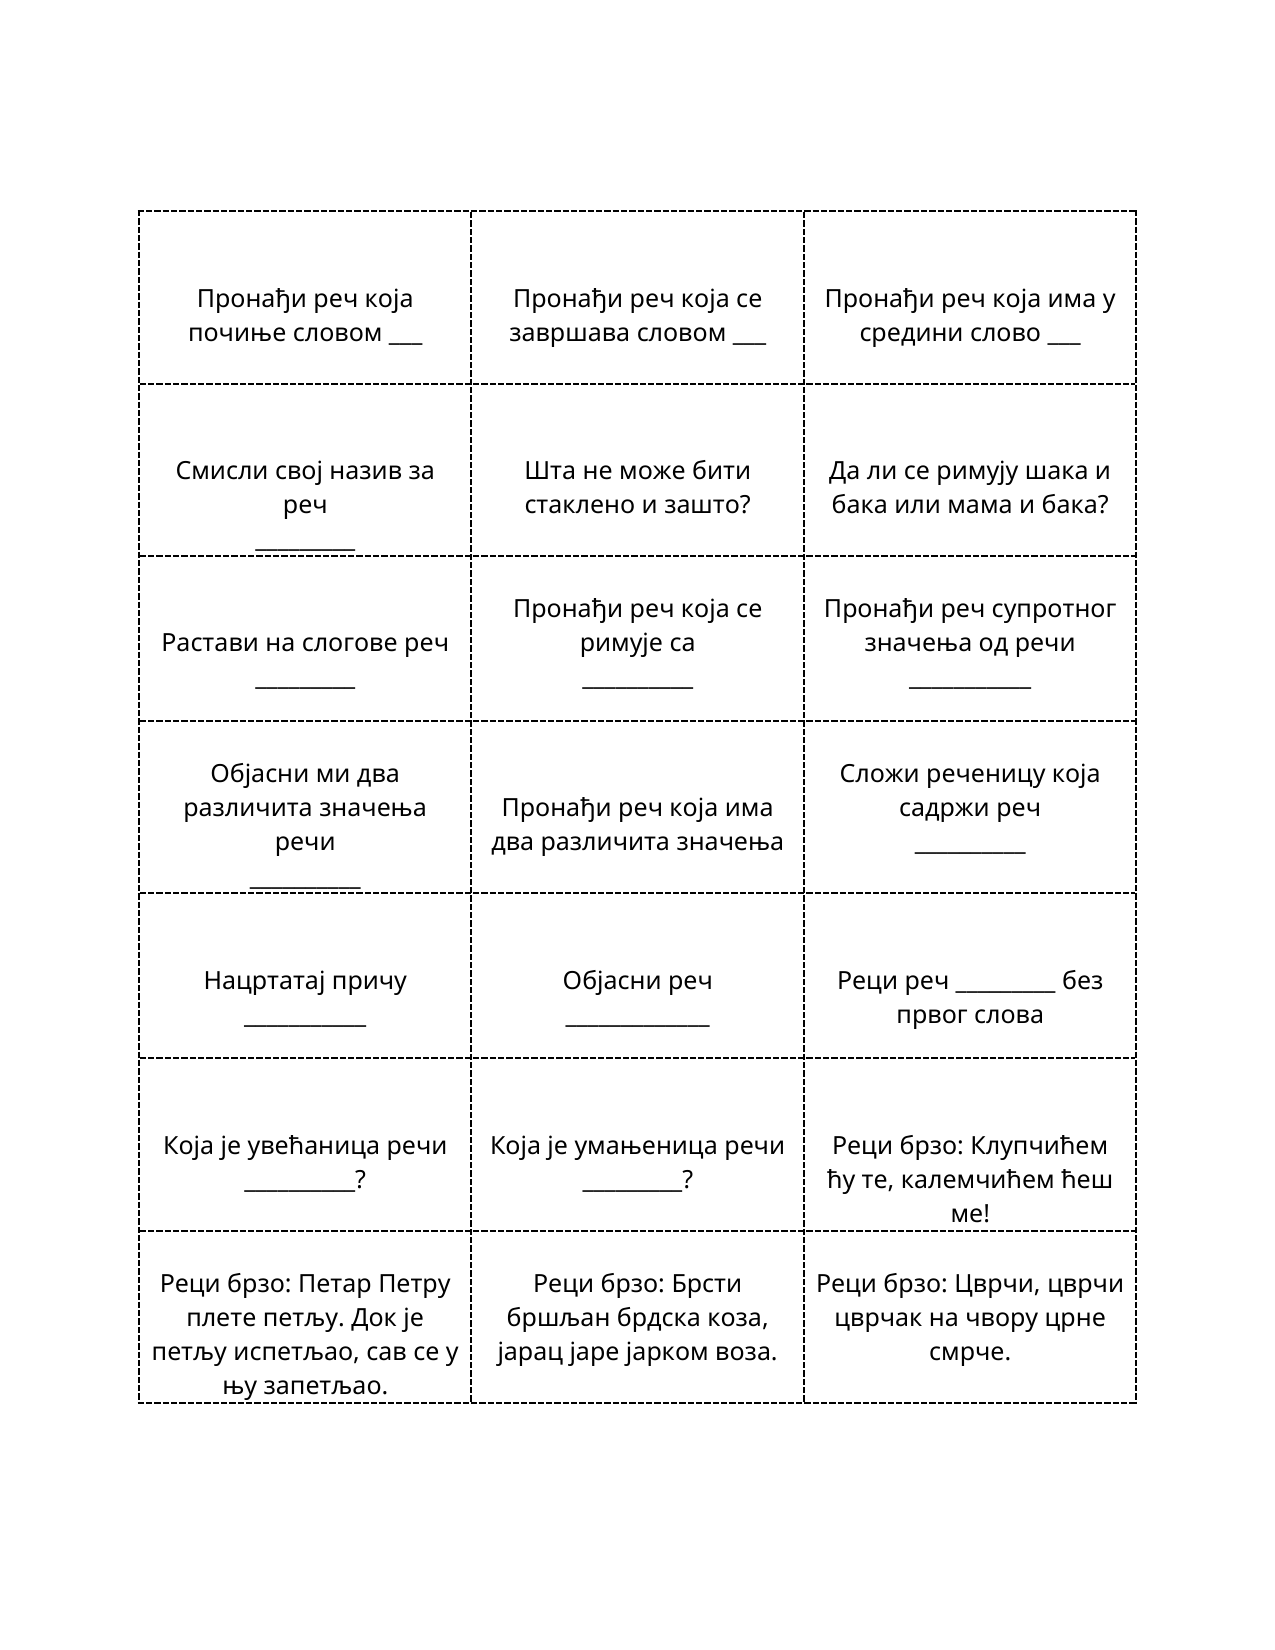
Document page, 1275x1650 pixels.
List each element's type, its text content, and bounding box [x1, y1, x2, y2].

table_cell Смисли свој назив за реч _________ [139, 383, 471, 555]
table_cell Реци брзо: Брсти бршљан брдска коза, јарац јаре јарком воза. [471, 1230, 804, 1402]
table_cell Реци брзо: Клупчићем ћу те, калемчићем ћеш ме! [804, 1057, 1136, 1229]
table_cell Да ли се римују шака и бака или мама и бака? [804, 383, 1136, 555]
table_cell Пронађи реч која има два различита значења [471, 720, 804, 892]
table_cell Реци брзо: Цврчи, цврчи цврчак на чвору црне смрче. [804, 1230, 1136, 1402]
table_cell Која је умањеница речи _________? [471, 1057, 804, 1229]
table_header Пронађи реч која има у средини слово ___ [804, 210, 1136, 382]
table_cell Нацртатај причу ___________ [139, 892, 471, 1057]
table_header Пронађи реч која почиње словом ___ [139, 210, 471, 382]
table_cell Која је увећаница речи __________? [139, 1057, 471, 1229]
table_cell Пронађи реч која се римује са __________ [471, 555, 804, 720]
table_header Пронађи реч која се завршава словом ___ [471, 210, 804, 382]
table_cell Шта не може бити стаклено и зашто? [471, 383, 804, 555]
table_cell Пронађи реч супротног значења од речи ___________ [804, 555, 1136, 720]
table_cell Растави на слогове реч _________ [139, 555, 471, 720]
table_cell Реци брзо: Петар Петру плете петљу. Док је петљу испетљао, сав се у њу запетљао. [139, 1230, 471, 1402]
table_cell Сложи реченицу која садржи реч __________ [804, 720, 1136, 892]
table_cell Објасни реч _____________ [471, 892, 804, 1057]
table_cell Реци реч _________ без првог слова [804, 892, 1136, 1057]
table_cell Објасни ми два различита значења речи __________ [139, 720, 471, 892]
